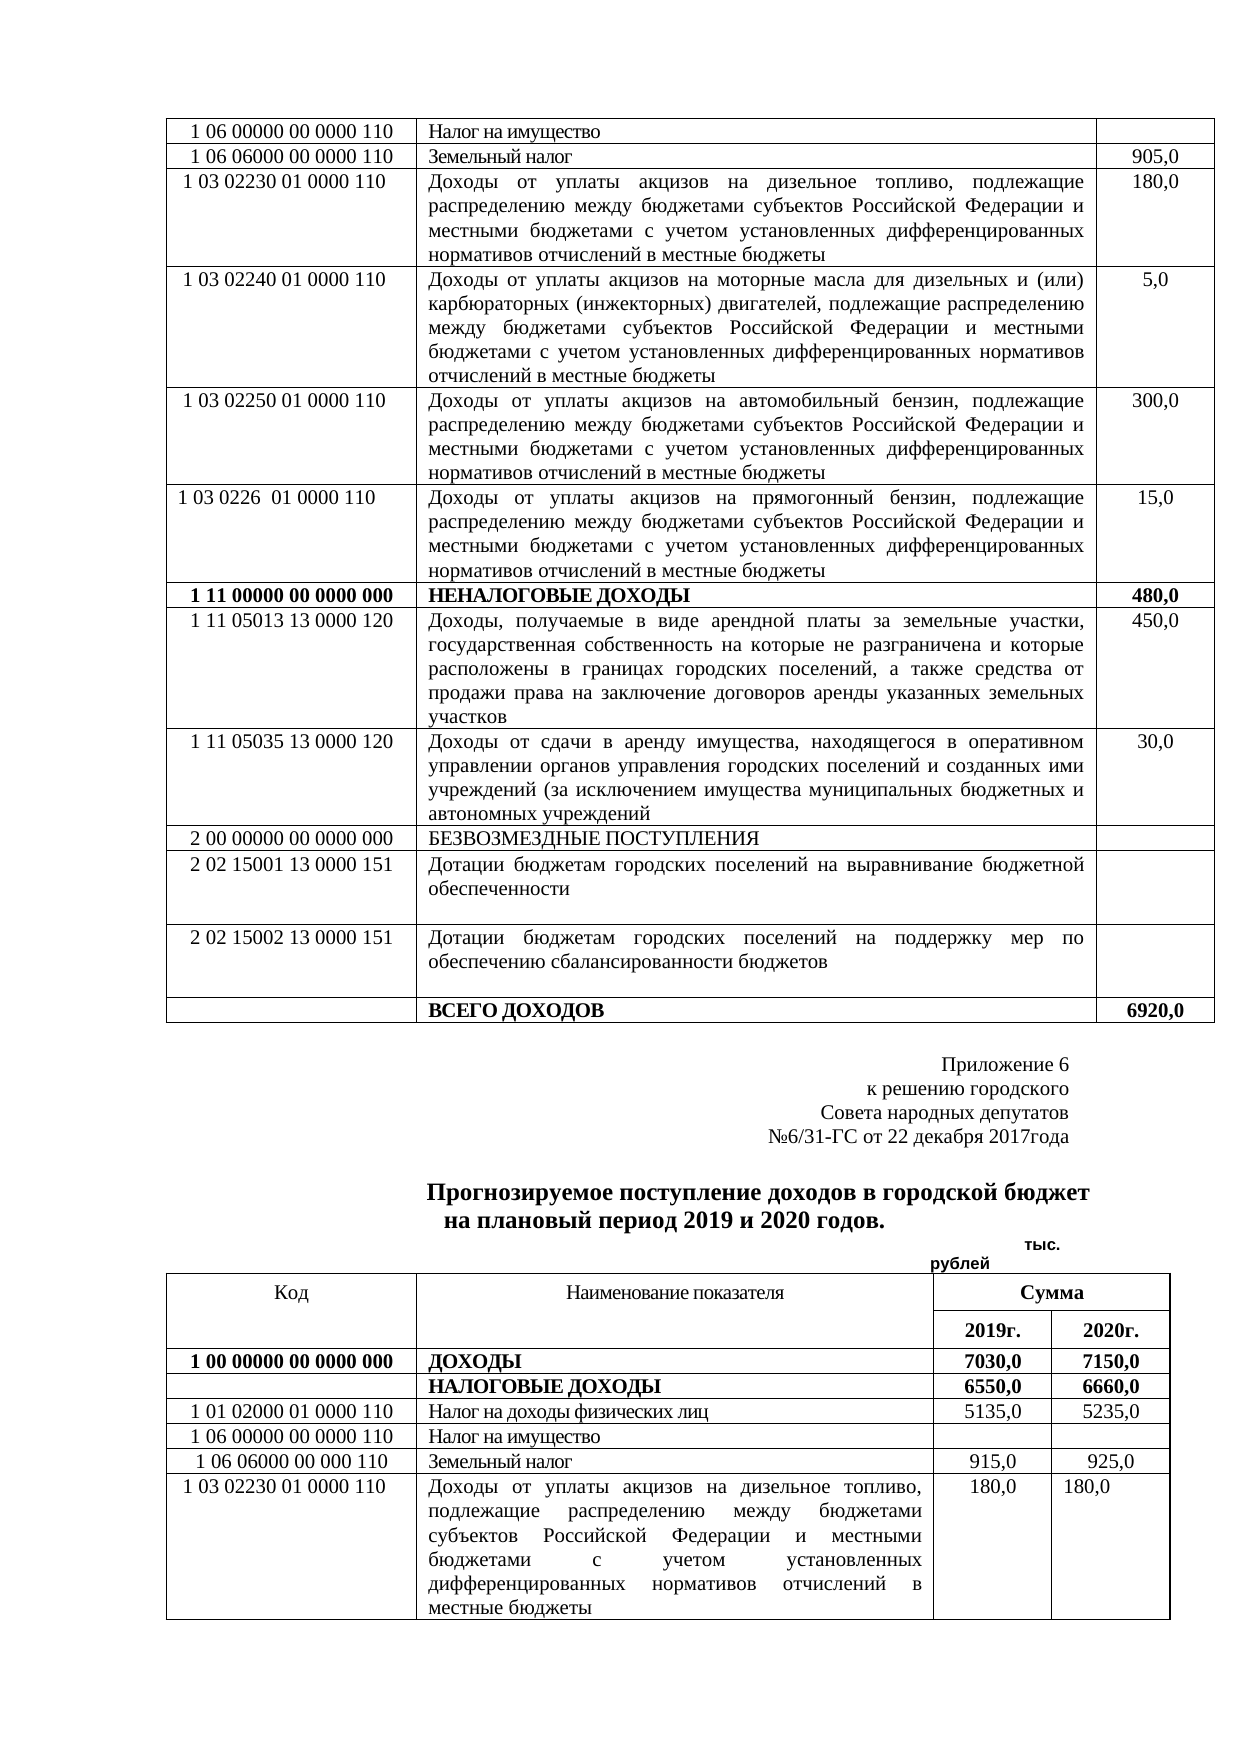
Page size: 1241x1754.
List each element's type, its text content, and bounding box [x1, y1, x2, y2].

table_cell Налог на имущество [417, 1424, 933, 1448]
table_cell [167, 1374, 416, 1398]
table_cell 180,0 [1052, 1474, 1169, 1619]
table_cell 450,0 [1097, 608, 1214, 728]
table_header Наименование показателя [417, 1274, 933, 1348]
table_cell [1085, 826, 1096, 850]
table_cell Доходы, получаемые в виде арендной платы за земельные участки, государственная собственность на которые не разграничена и которые расположены в границах городских поселений, а также средства от продажи права на заключение договоров аренды указанных земельных участков [417, 608, 1096, 728]
text Совета народных депутатов [177, 1100, 1069, 1124]
table_cell Доходы от уплаты акцизов на прямогонный бензин, подлежащие распределению между бюджетами субъектов Российской Федерации и местными бюджетами с учетом установленных дифференцированных нормативов отчислений в местные бюджеты [417, 485, 1096, 582]
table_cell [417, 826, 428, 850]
table_cell 2 00 00000 00 0000 000 [167, 826, 416, 850]
table_cell НЕНАЛОГОВЫЕ ДОХОДЫ [417, 583, 1096, 607]
table_cell 1 00 00000 00 0000 000 [167, 1349, 416, 1373]
table_cell [934, 1424, 1051, 1448]
subtitle тыс. рублей [827, 1234, 1093, 1273]
table_cell Налог на доходы физических лиц [417, 1399, 933, 1423]
table_cell 1 11 05035 13 0000 120 [167, 729, 416, 825]
table_cell 915,0 [934, 1449, 1051, 1473]
table_cell 1 03 02230 01 0000 110 [167, 1474, 416, 1619]
table_cell 480,0 [1097, 583, 1214, 607]
table_cell 300,0 [1097, 388, 1214, 484]
table_cell 6550,0 [934, 1374, 1051, 1398]
table_cell 1 01 02000 01 0000 110 [167, 1399, 416, 1423]
table_cell 2 02 15002 13 0000 151 [167, 925, 416, 997]
table_cell ДОХОДЫ [417, 1349, 933, 1373]
table_cell 2020г. [1052, 1311, 1169, 1348]
table_cell 1 03 02240 01 0000 110 [167, 267, 416, 387]
table_cell 1 06 06000 00 000 110 [167, 1449, 416, 1473]
table_cell 1 03 02230 01 0000 110 [167, 169, 416, 266]
table_cell 5135,0 [934, 1399, 1051, 1423]
table_cell 1 06 00000 00 0000 110 [167, 1424, 416, 1448]
table_cell Налог на имущество [417, 119, 1096, 143]
table_cell Дотации бюджетам городских поселений на выравнивание бюджетной обеспеченности [417, 851, 1096, 924]
table_cell Дотации бюджетам городских поселений на поддержку мер по обеспечению сбалансированности бюджетов [417, 925, 1096, 997]
table_cell [167, 998, 416, 1022]
table_cell [1097, 826, 1214, 850]
table_cell 1 06 00000 00 0000 110 [167, 119, 416, 143]
table_cell 1 03 0226 01 0000 110 [167, 485, 416, 582]
table_cell 180,0 [934, 1474, 1051, 1619]
table_cell Земельный налог [417, 1449, 933, 1473]
table_cell 30,0 [1097, 729, 1214, 825]
table_cell 925,0 [1052, 1449, 1169, 1473]
table_cell Доходы от уплаты акцизов на автомобильный бензин, подлежащие распределению между бюджетами субъектов Российской Федерации и местными бюджетами с учетом установленных дифференцированных нормативов отчислений в местные бюджеты [417, 388, 1096, 484]
table_cell [1097, 925, 1214, 997]
table_cell 6920,0 [1097, 998, 1214, 1022]
table_cell ВСЕГО ДОХОДОВ [417, 998, 1096, 1022]
table_cell Земельный налог [417, 144, 1096, 168]
table_cell 1 11 05013 13 0000 120 [167, 608, 416, 728]
table_cell 5235,0 [1052, 1399, 1169, 1423]
text Приложение 6 [177, 1052, 1069, 1076]
text к решению городского [177, 1076, 1069, 1100]
table_cell 905,0 [1097, 144, 1214, 168]
table_cell Доходы от уплаты акцизов на дизельное топливо, подлежащие распределению между бюджетами субъектов Российской Федерации и местными бюджетами с учетом установленных дифференцированных нормативов отчислений в местные бюджеты [417, 1474, 933, 1619]
table_cell [1052, 1424, 1169, 1448]
table_cell 7030,0 [934, 1349, 1051, 1373]
text №6/31-ГС от 22 декабря 2017года [325, 1124, 1069, 1148]
subtitle Прогнозируемое поступление доходов в городской бюджет [236, 1177, 1093, 1206]
table_cell 5,0 [1097, 267, 1214, 387]
table_cell 1 03 02250 01 0000 110 [167, 388, 416, 484]
subtitle на плановый период 2019 и 2020 годов. [236, 1206, 1093, 1234]
table_cell Доходы от уплаты акцизов на моторные масла для дизельных и (или) карбюраторных (инжекторных) двигателей, подлежащие распределению между бюджетами субъектов Российской Федерации и местными бюджетами с учетом установленных дифференцированных нормативов отчислений в местные бюджеты [417, 267, 1096, 387]
table_cell 7150,0 [1052, 1349, 1169, 1373]
table_cell НАЛОГОВЫЕ ДОХОДЫ [417, 1374, 933, 1398]
table_header Сумма [934, 1274, 1169, 1310]
table_cell 1 11 00000 00 0000 000 [167, 583, 416, 607]
table_cell 2 02 15001 13 0000 151 [167, 851, 416, 924]
table_cell 1 06 06000 00 0000 110 [167, 144, 416, 168]
table_header Код [167, 1274, 416, 1348]
table_cell 180,0 [1097, 169, 1214, 266]
table_cell [1097, 851, 1214, 924]
table_cell 2019г. [934, 1311, 1051, 1348]
table_cell Доходы от уплаты акцизов на дизельное топливо, подлежащие распределению между бюджетами субъектов Российской Федерации и местными бюджетами с учетом установленных дифференцированных нормативов отчислений в местные бюджеты [417, 169, 1096, 266]
table_cell 15,0 [1097, 485, 1214, 582]
table_cell [1097, 119, 1214, 143]
table_cell 6660,0 [1052, 1374, 1169, 1398]
table_cell Доходы от сдачи в аренду имущества, находящегося в оперативном управлении органов управления городских поселений и созданных ими учреждений (за исключением имущества муниципальных бюджетных и автономных учреждений [417, 729, 1096, 825]
